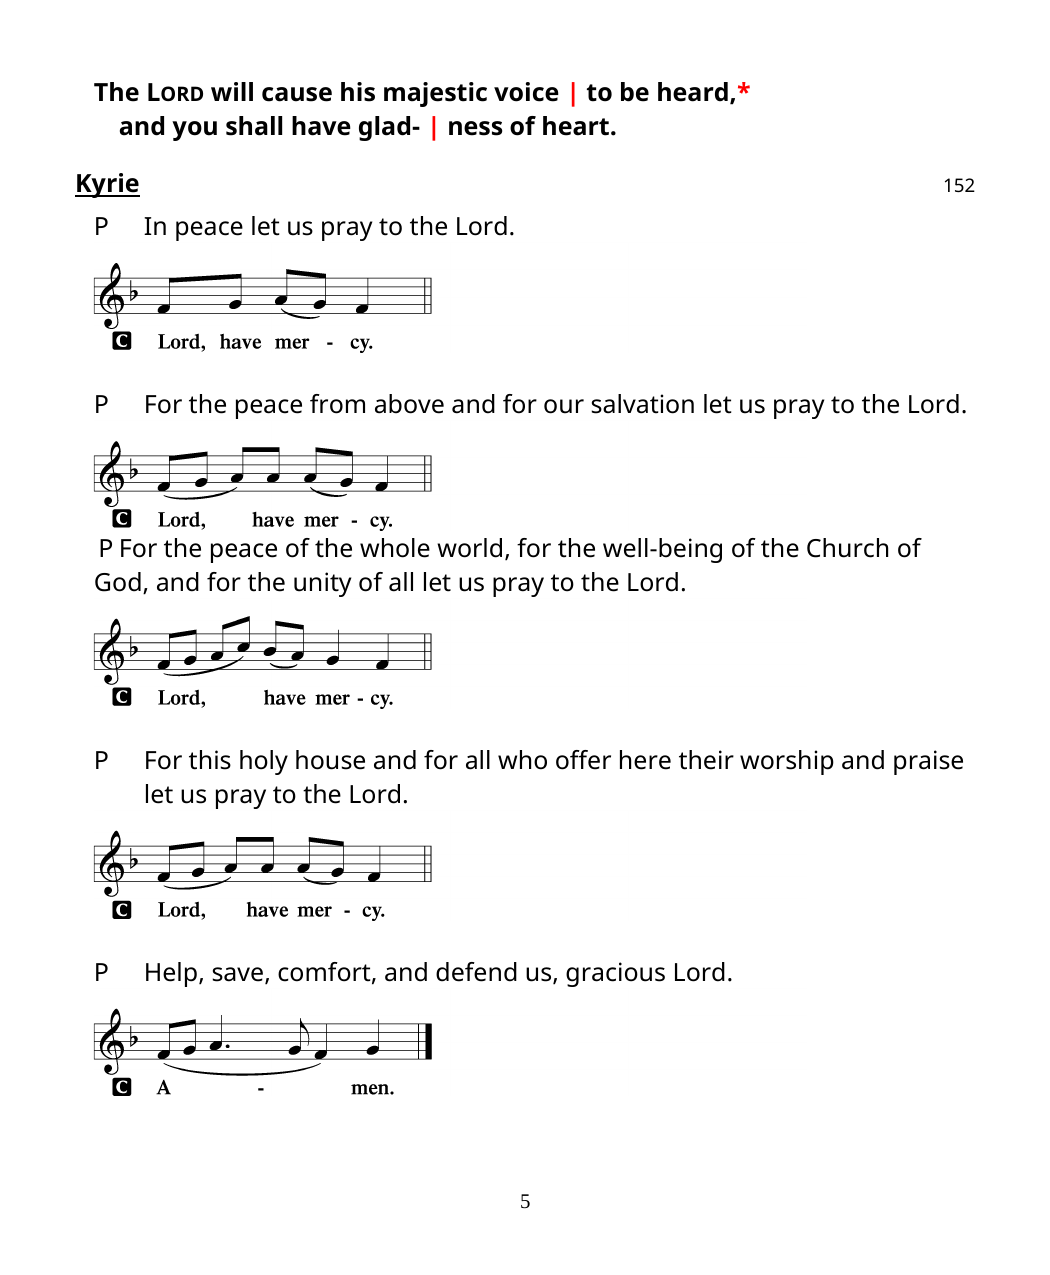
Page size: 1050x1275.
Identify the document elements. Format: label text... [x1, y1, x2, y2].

picture [93, 420, 807, 531]
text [94, 75, 975, 143]
picture [93, 598, 807, 709]
picture [93, 242, 807, 353]
text P In peace let us pray to the Lord. [94, 208, 975, 242]
picture [93, 810, 807, 921]
text P For the peace from above and for our salvation let us pray to the Lord. [94, 386, 975, 420]
text Kyrie 152 [75, 166, 975, 200]
text P For the peace of the whole world, for the well-being of the Church of God, and for the unity of all let us pray to the Lord. [94, 531, 975, 599]
text P For this holy house and for all who offer here their worship and praise let us pray to the Lord. [94, 742, 975, 811]
picture [93, 988, 807, 1096]
text P Help, save, comfort, and defend us, gracious Lord. [94, 954, 975, 988]
